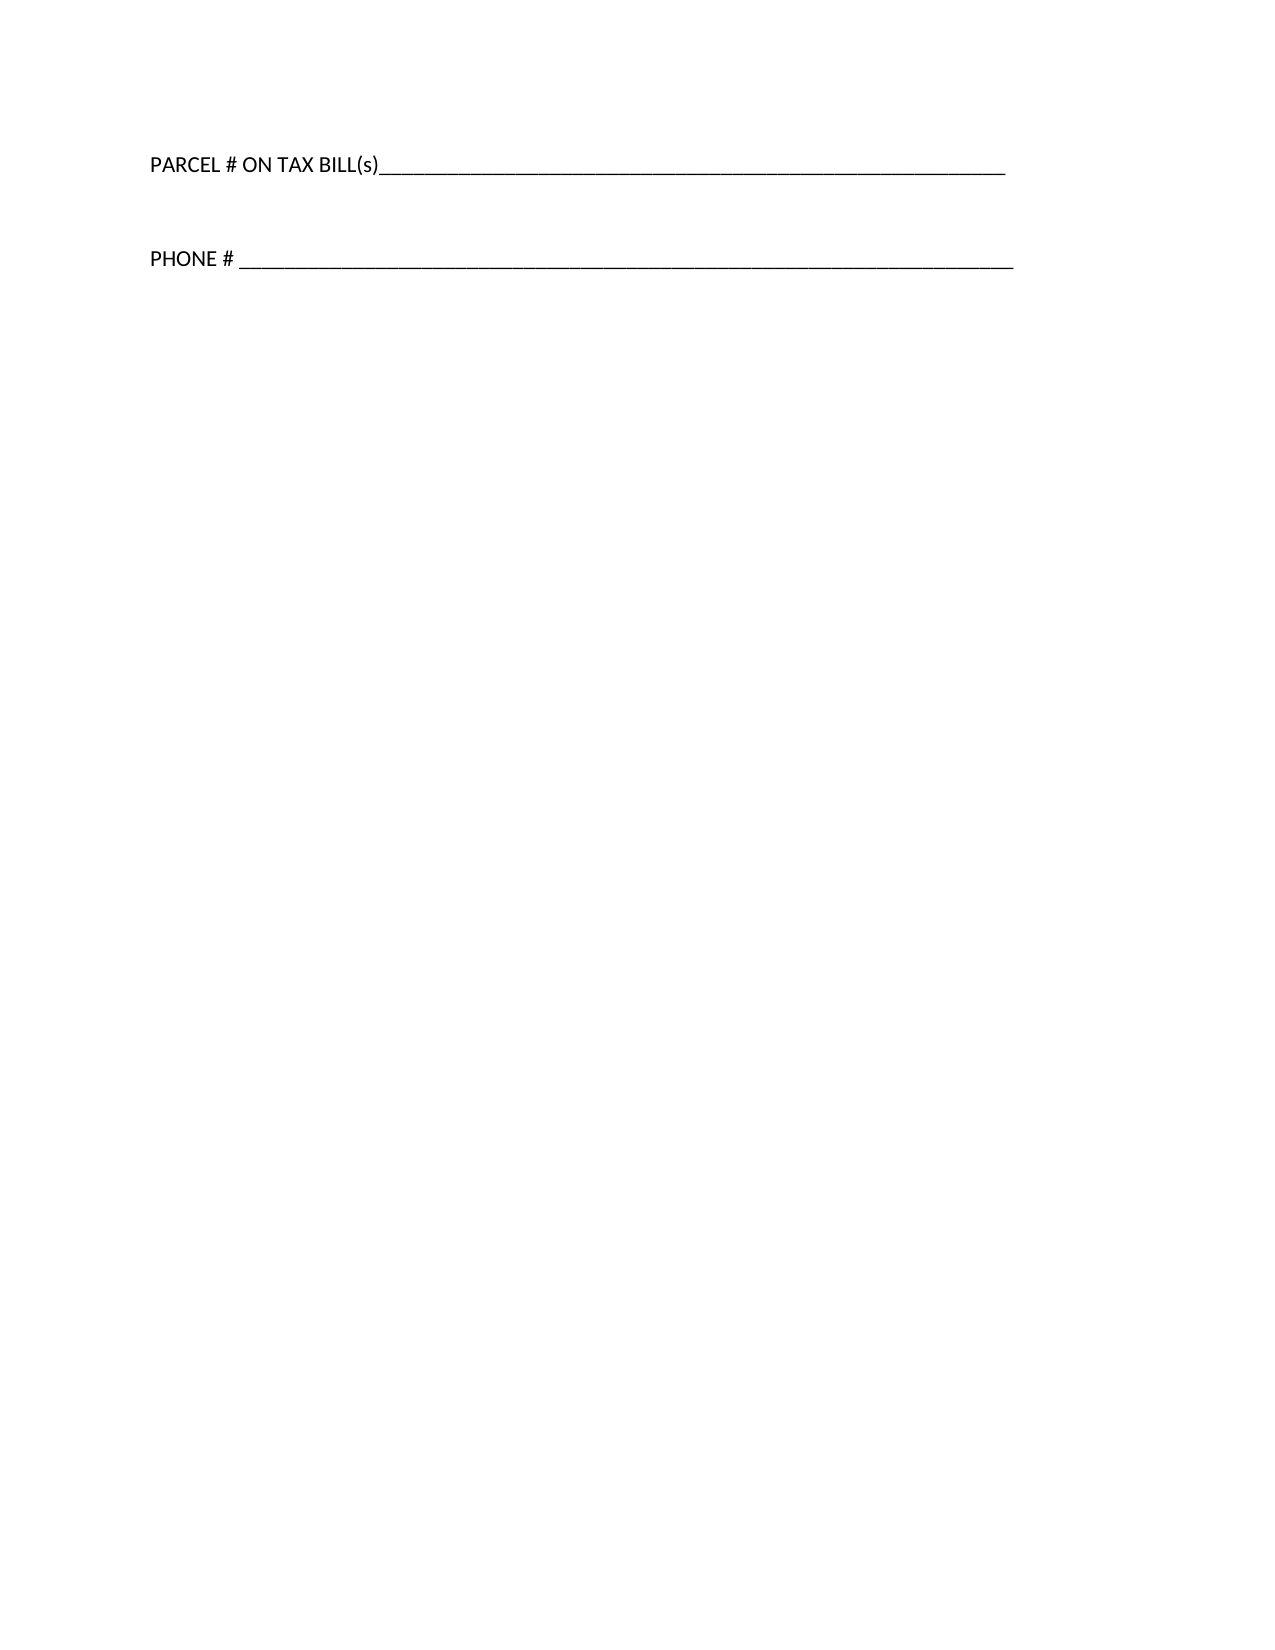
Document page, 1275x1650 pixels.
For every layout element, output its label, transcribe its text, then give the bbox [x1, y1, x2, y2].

text PARCEL # ON TAX BILL(s)_______________________________________________________ [150, 150, 1125, 178]
text PHONE # ____________________________________________________________________ [150, 244, 1125, 272]
